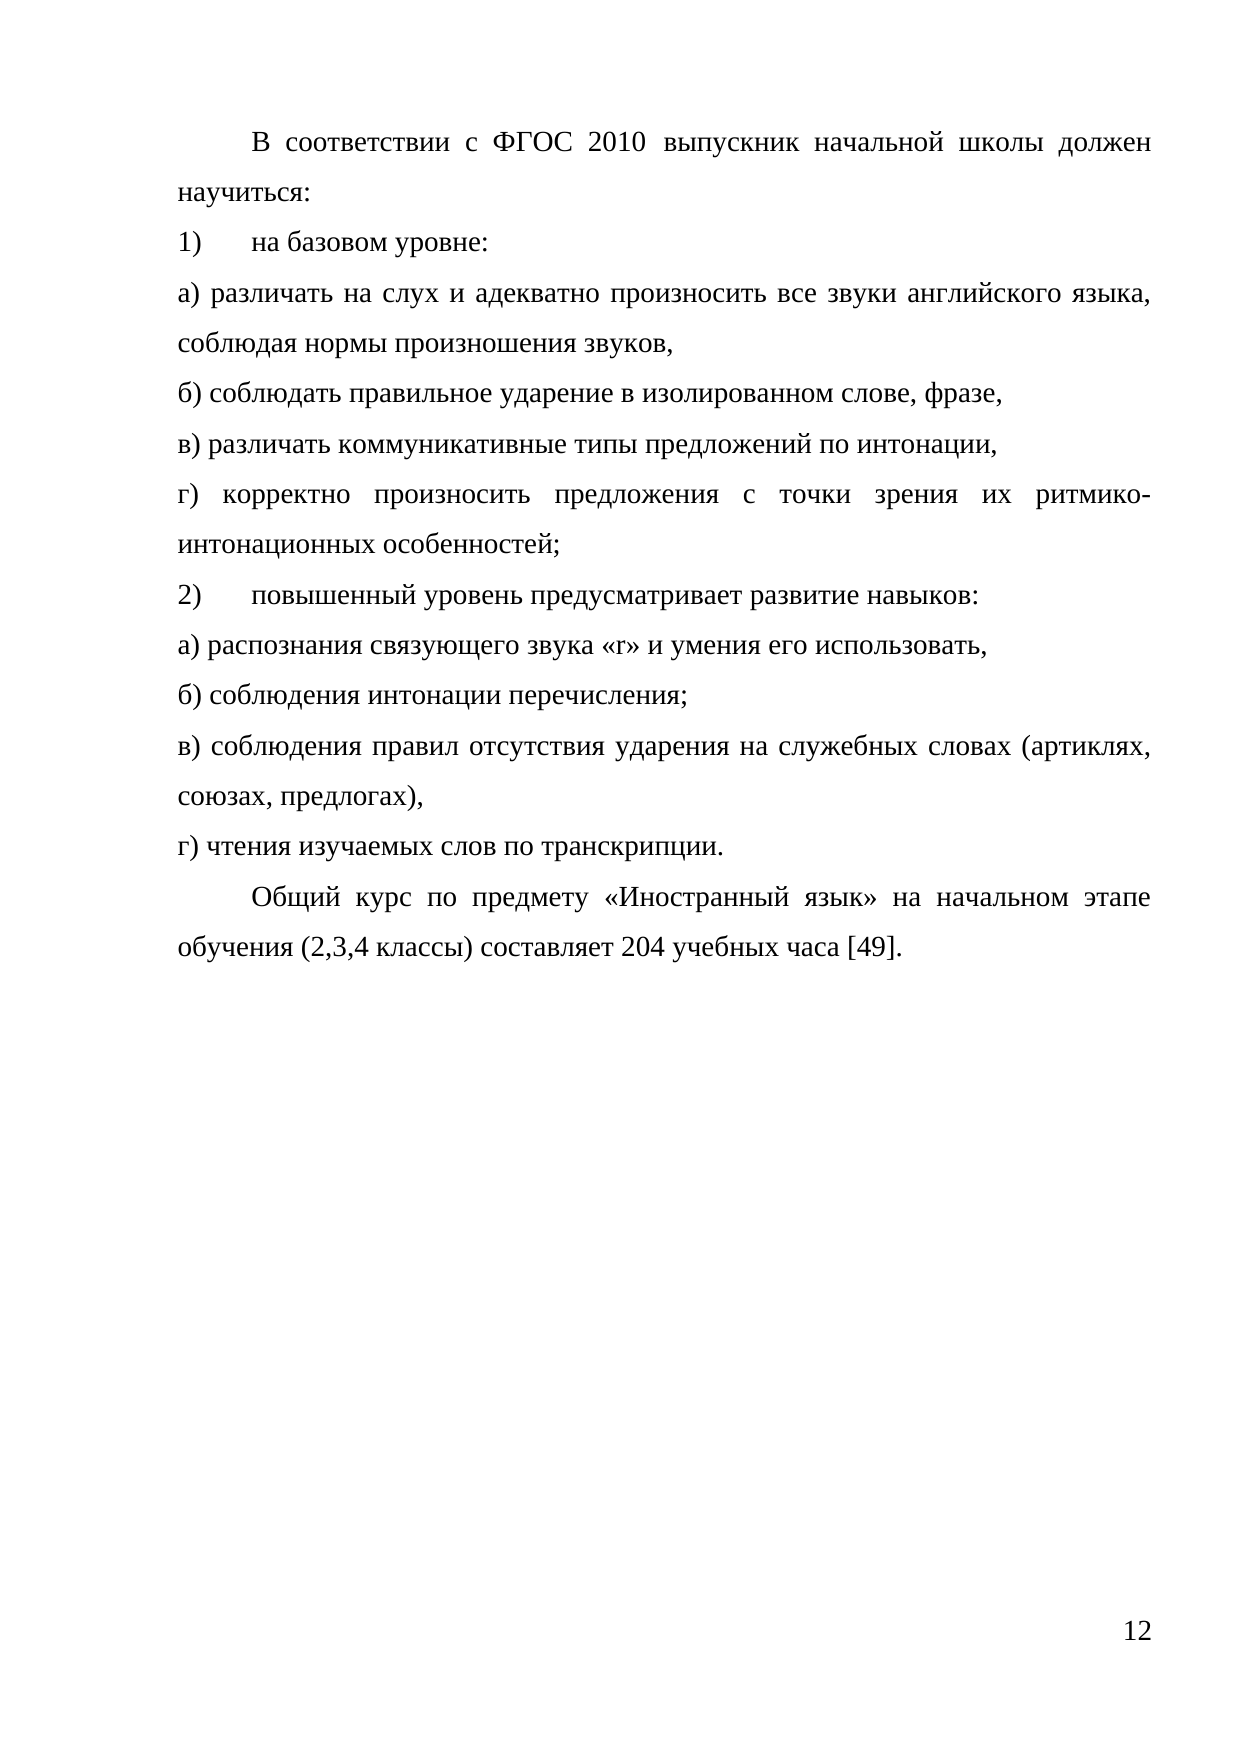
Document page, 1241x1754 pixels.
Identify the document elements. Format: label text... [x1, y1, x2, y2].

text 1) на базовом уровне: [177, 224, 1152, 258]
text а) распознания связующего звука «r» и умения его использовать, [177, 627, 1152, 661]
text Общий курс по предмету «Иностранный язык» на начальном этапе обучения (2,3,4 классы) составляет 204 учебных часа [49]. [177, 879, 1152, 962]
text б) соблюдать правильное ударение в изолированном слове, фразе, [177, 376, 1152, 409]
text а) различать на слух и адекватно произносить все звуки английского языка, соблюдая нормы произношения звуков, [177, 275, 1152, 359]
text б) соблюдения интонации перечисления; [177, 677, 1152, 711]
text в) соблюдения правил отсутствия ударения на служебных словах (артиклях, союзах, предлогах), [177, 728, 1152, 812]
text 2) повышенный уровень предусматривает развитие навыков: [177, 577, 1152, 610]
text г) корректно произносить предложения с точки зрения их ритмико-интонационных особенностей; [177, 476, 1152, 560]
text В соответствии с ФГОС 2010 выпускник начальной школы должен научиться: [177, 124, 1152, 208]
text г) чтения изучаемых слов по транскрипции. [177, 828, 1152, 862]
text в) различать коммуникативные типы предложений по интонации, [177, 426, 1152, 459]
